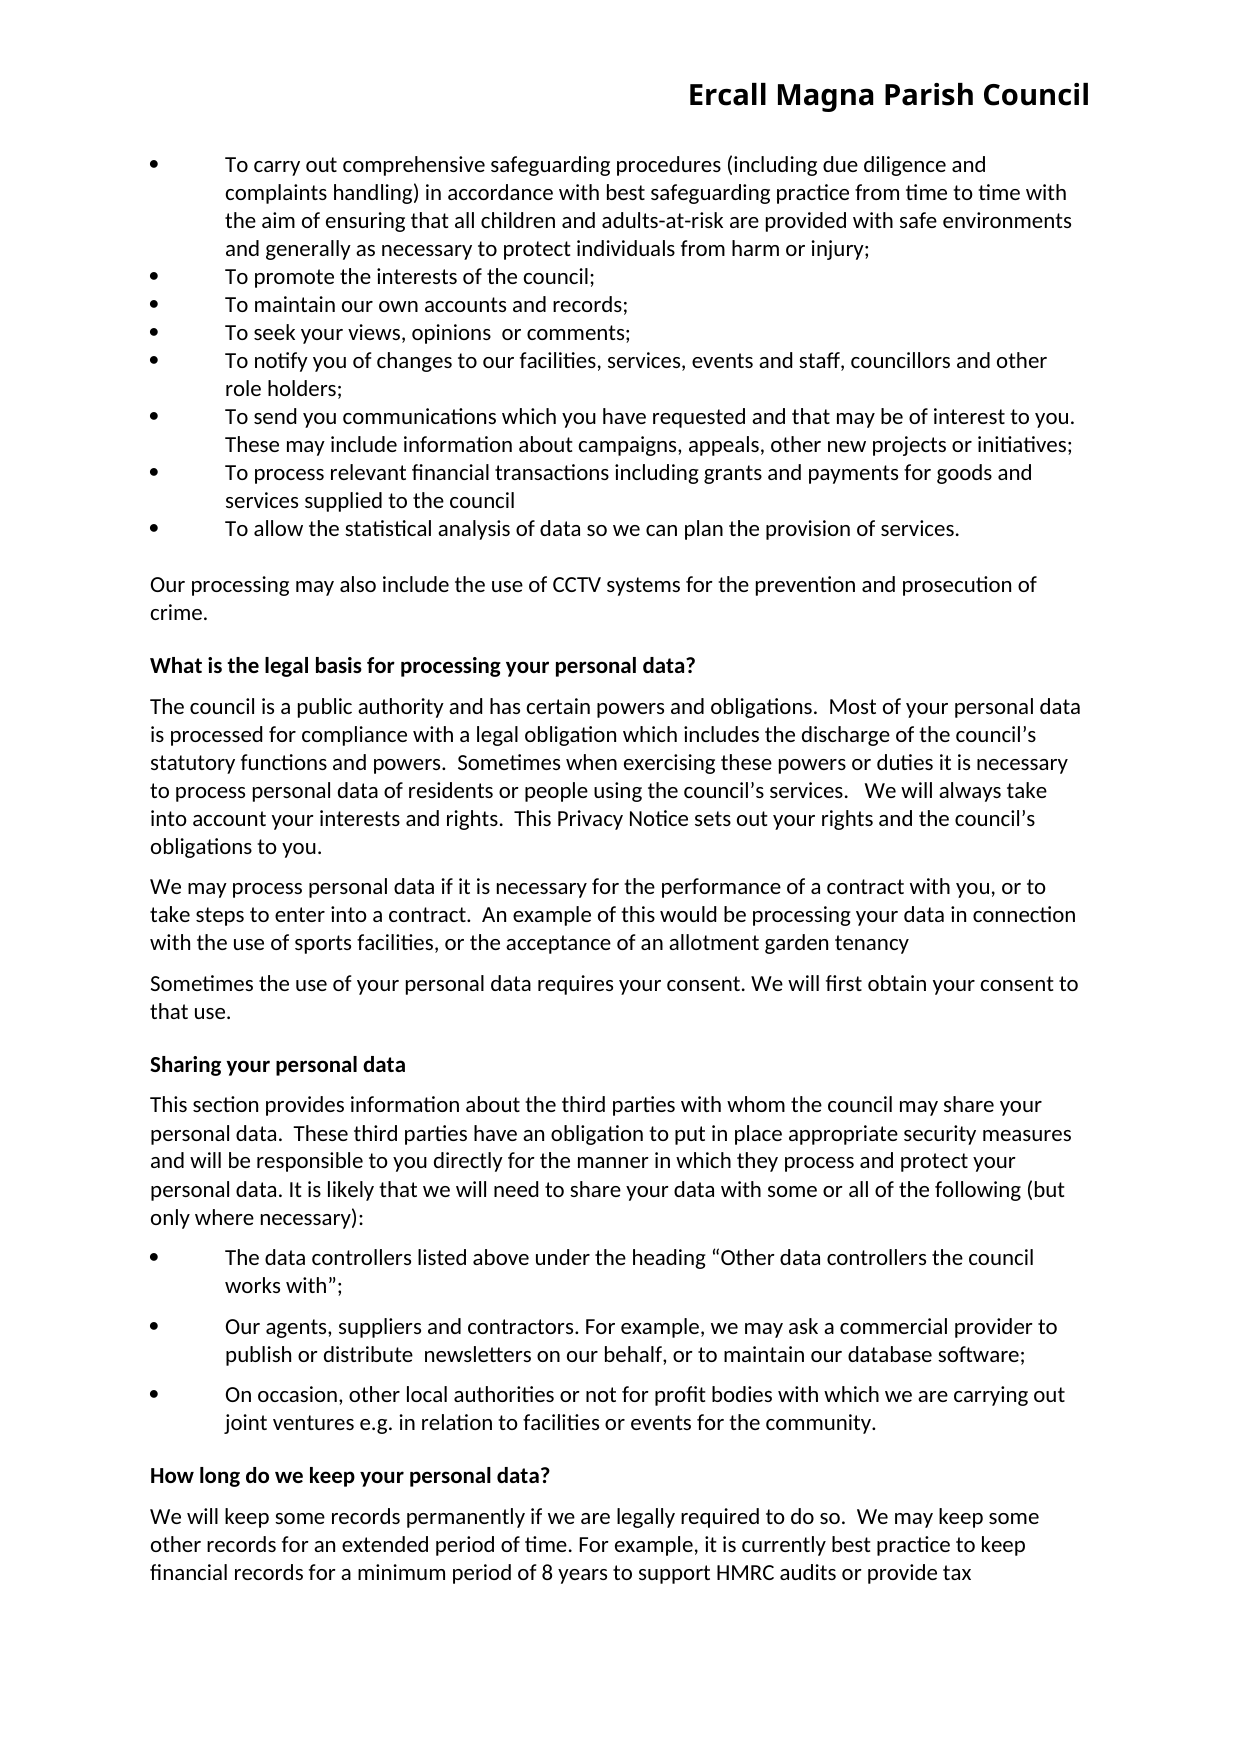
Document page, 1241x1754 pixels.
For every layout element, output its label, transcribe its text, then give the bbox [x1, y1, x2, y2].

list To promote the interests of the council; [150, 262, 1090, 290]
list To seek your views, opinions or comments; [150, 318, 1090, 346]
list To allow the statistical analysis of data so we can plan the provision of services. [150, 514, 1090, 542]
list To carry out comprehensive safeguarding procedures (including due diligence and complaints handling) in accordance with best safeguarding practice from time to time with the aim of ensuring that all children and adults-at-risk are provided with safe environments and generally as necessary to protect individuals from harm or injury; [150, 150, 1090, 262]
text Sharing your personal data [150, 1050, 1090, 1078]
text This section provides information about the third parties with whom the council may share your personal data. These third parties have an obligation to put in place appropriate security measures and will be responsible to you directly for the manner in which they process and protect your personal data. It is likely that we will need to share your data with some or all of the following (but only where necessary): [150, 1091, 1090, 1231]
list The data controllers listed above under the heading “Other data controllers the council works with”; [150, 1243, 1090, 1299]
list To process relevant financial transactions including grants and payments for goods and services supplied to the council [150, 458, 1090, 514]
list To maintain our own accounts and records; [150, 290, 1090, 318]
list Our agents, suppliers and contractors. For example, we may ask a commercial provider to publish or distribute newsletters on our behalf, or to maintain our database software; [150, 1312, 1090, 1368]
list To send you communications which you have requested and that may be of interest to you. These may include information about campaigns, appeals, other new projects or initiatives; [150, 402, 1090, 458]
text How long do we keep your personal data? [150, 1461, 1090, 1489]
text The council is a public authority and has certain powers and obligations. Most of your personal data is processed for compliance with a legal obligation which includes the discharge of the council’s statutory functions and powers. Sometimes when exercising these powers or duties it is necessary to process personal data of residents or people using the council’s services. We will always take into account your interests and rights. This Privacy Notice sets out your rights and the council’s obligations to you. [150, 692, 1090, 860]
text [150, 1502, 1090, 1586]
list To notify you of changes to our facilities, services, events and staff, councillors and other role holders; [150, 346, 1090, 402]
list On occasion, other local authorities or not for profit bodies with which we are carrying out joint ventures e.g. in relation to facilities or events for the community. [150, 1380, 1090, 1436]
text What is the legal basis for processing your personal data? [150, 651, 1090, 679]
text Our processing may also include the use of CCTV systems for the prevention and prosecution of crime. [150, 570, 1090, 626]
text Sometimes the use of your personal data requires your consent. We will first obtain your consent to that use. [150, 969, 1090, 1025]
text We may process personal data if it is necessary for the performance of a contract with you, or to take steps to enter into a contract. An example of this would be processing your data in connection with the use of sports facilities, or the acceptance of an allotment garden tenancy [150, 872, 1090, 957]
